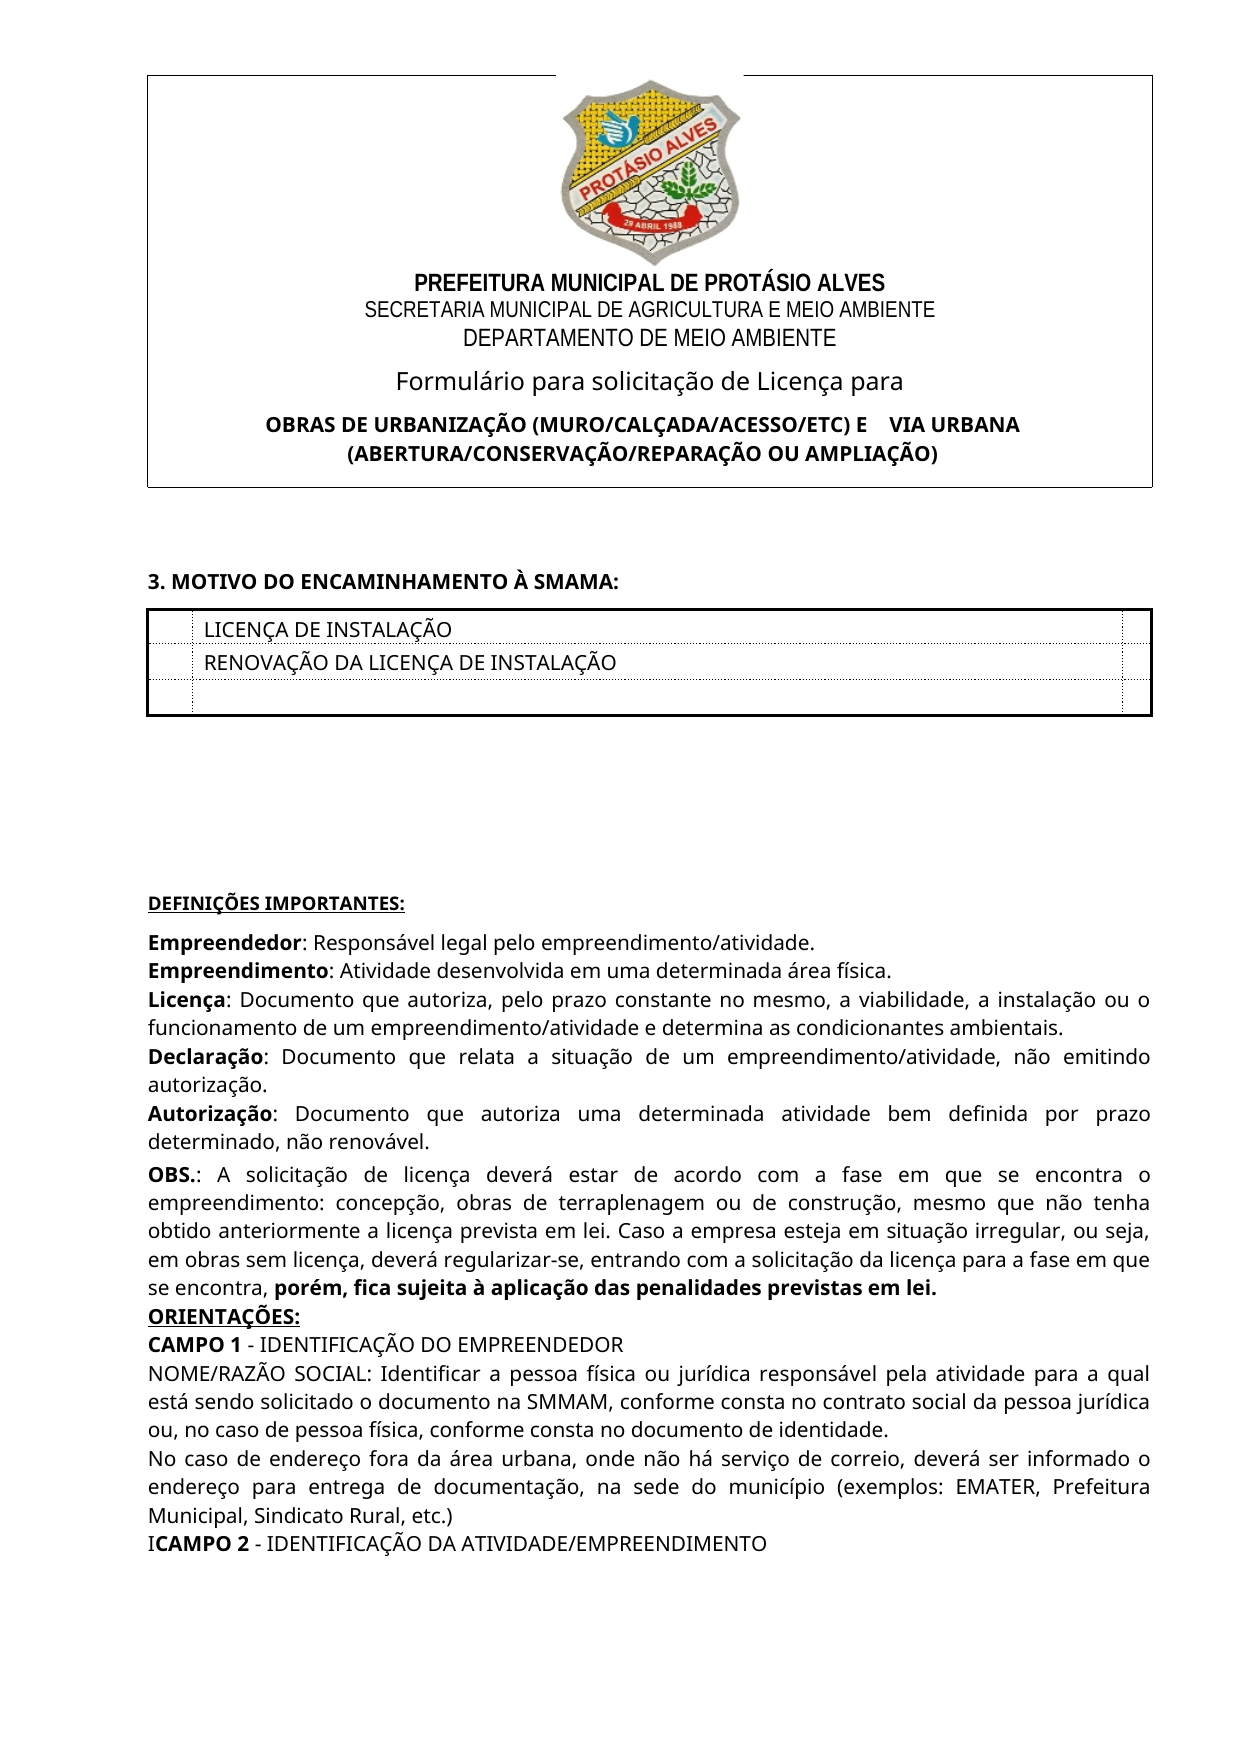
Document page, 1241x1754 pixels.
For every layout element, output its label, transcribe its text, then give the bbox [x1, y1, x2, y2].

table_cell [149, 679, 192, 714]
text ORIENTAÇÕES: [148, 1302, 1152, 1330]
text Empreendedor: Responsável legal pelo empreendimento/atividade. [148, 928, 1152, 956]
text DEFINIÇÕES IMPORTANTES: [148, 890, 1152, 915]
table_header [149, 611, 192, 643]
text OBS.: A solicitação de licença deverá estar de acordo com a fase em que se encontra o empreendimento: concepção, obras de terraplenagem ou de construção, mesmo que não tenha obtido anteriormente a licença prevista em lei. Caso a empresa esteja em situação irregular, ou seja, em obras sem licença, deverá regularizar-se, entrando com a solicitação da licença para a fase em que se encontra, porém, fica sujeita à aplicação das penalidades previstas em lei. [148, 1160, 1152, 1302]
table_cell [1122, 679, 1150, 714]
table_cell [149, 643, 192, 678]
text No caso de endereço fora da área urbana, onde não há serviço de correio, deverá ser informado o endereço para entrega de documentação, na sede do município (exemplos: EMATER, Prefeitura Municipal, Sindicato Rural, etc.) [148, 1444, 1152, 1529]
text Declaração: Documento que relata a situação de um empreendimento/atividade, não emitindo autorização. [148, 1042, 1152, 1099]
table_cell RENOVAÇÃO DA LICENÇA DE INSTALAÇÃO [192, 643, 1122, 678]
table_header [1122, 611, 1150, 643]
table_cell [192, 679, 1122, 714]
text CAMPO 1 - IDENTIFICAÇÃO DO EMPREENDEDOR [148, 1330, 1152, 1359]
text Autorização: Documento que autoriza uma determinada atividade bem definida por prazo determinado, não renovável. [148, 1099, 1152, 1156]
picture [556, 75, 744, 268]
text ICAMPO 2 - IDENTIFICAÇÃO DA ATIVIDADE/EMPREENDIMENTO [148, 1529, 1152, 1558]
table_header LICENÇA DE INSTALAÇÃO [192, 611, 1122, 643]
text Empreendimento: Atividade desenvolvida em uma determinada área física. [148, 956, 1152, 985]
list 3. MOTIVO DO ENCAMINHAMENTO À SMAMA: [148, 567, 1152, 595]
text Licença: Documento que autoriza, pelo prazo constante no mesmo, a viabilidade, a instalação ou o funcionamento de um empreendimento/atividade e determina as condicionantes ambientais. [148, 985, 1152, 1042]
text NOME/RAZÃO SOCIAL: Identificar a pessoa física ou jurídica responsável pela atividade para a qual está sendo solicitado o documento na SMMAM, conforme consta no contrato social da pessoa jurídica ou, no caso de pessoa física, conforme consta no documento de identidade. [148, 1359, 1152, 1444]
table_cell [1122, 643, 1150, 678]
